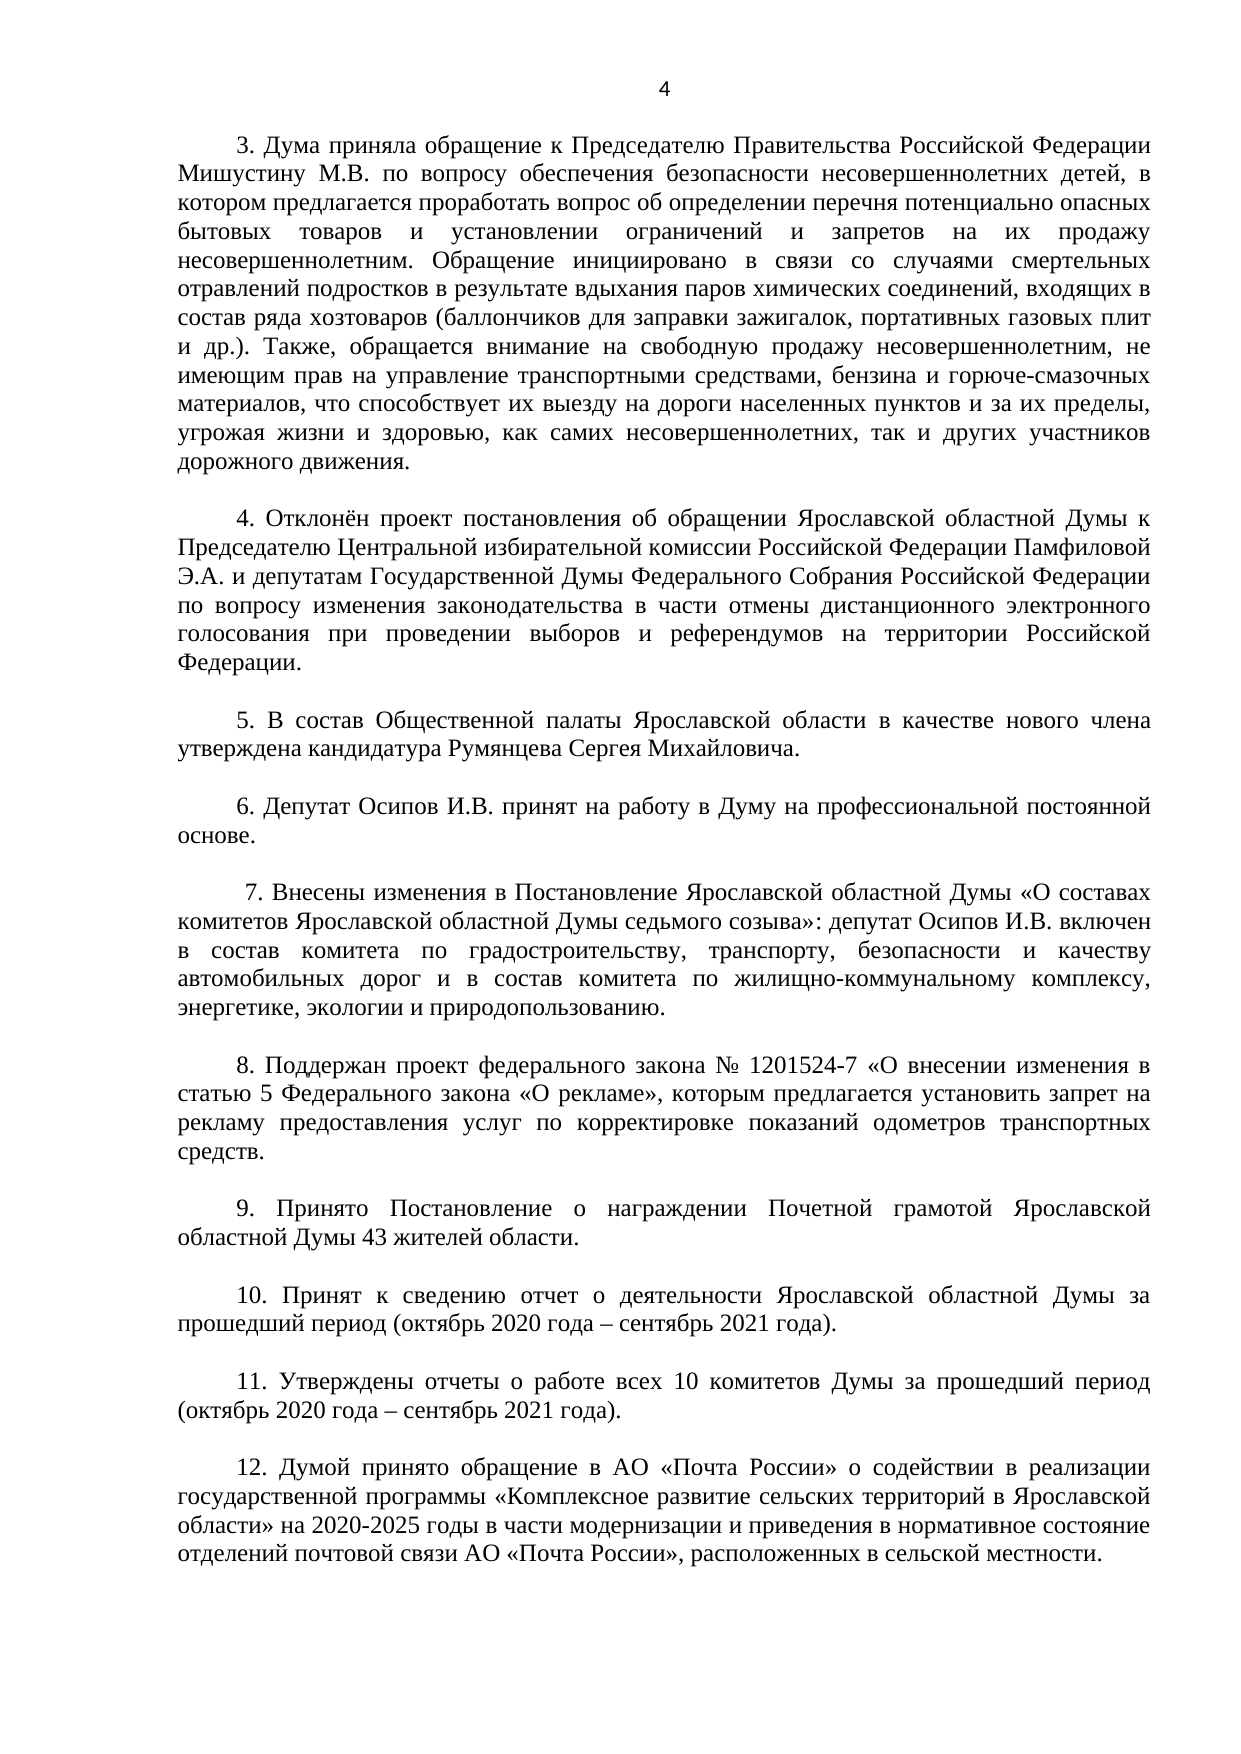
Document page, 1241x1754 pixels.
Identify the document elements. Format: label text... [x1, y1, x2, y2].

text 7. Внесены изменения в Постановление Ярославской областной Думы «О составах комитетов Ярославской областной Думы седьмого созыва»: депутат Осипов И.В. включен в состав комитета по градостроительству, транспорту, безопасности и качеству автомобильных дорог и в состав комитета по жилищно-коммунальному комплексу, энергетике, экологии и природопользованию. [177, 877, 1152, 1021]
text 12. Думой принято обращение в АО «Почта России» о содействии в реализации государственной программы «Комплексное развитие сельских территорий в Ярославской области» на 2020-2025 годы в части модернизации и приведения в нормативное состояние отделений почтовой связи АО «Почта России», расположенных в сельской местности. [177, 1452, 1152, 1567]
text 3. Дума приняла обращение к Председателю Правительства Российской Федерации Мишустину М.В. по вопросу обеспечения безопасности несовершеннолетних детей, в котором предлагается проработать вопрос об определении перечня потенциально опасных бытовых товаров и установлении ограничений и запретов на их продажу несовершеннолетним. Обращение инициировано в связи со случаями смертельных отравлений подростков в результате вдыхания паров химических соединений, входящих в состав ряда хозтоваров (баллончиков для заправки зажигалок, портативных газовых плит и др.). Также, обращается внимание на свободную продажу несовершеннолетним, не имеющим прав на управление транспортными средствами, бензина и горюче-смазочных материалов, что способствует их выезду на дороги населенных пунктов и за их пределы, угрожая жизни и здоровью, как самих несовершеннолетних, так и других участников дорожного движения. [177, 130, 1152, 475]
text 9. Принято Постановление о награждении Почетной грамотой Ярославской областной Думы 43 жителей области. [177, 1193, 1152, 1251]
text 6. Депутат Осипов И.В. принят на работу в Думу на профессиональной постоянной основе. [177, 791, 1152, 848]
text 10. Принят к сведению отчет о деятельности Ярославской областной Думы за прошедший период (октябрь 2020 года – сентябрь 2021 года). [177, 1280, 1152, 1337]
text 5. В состав Общественной палаты Ярославской области в качестве нового члена утверждена кандидатура Румянцева Сергея Михайловича. [177, 705, 1152, 762]
text 4. Отклонён проект постановления об обращении Ярославской областной Думы к Председателю Центральной избирательной комиссии Российской Федерации Памфиловой Э.А. и депутатам Государственной Думы Федерального Собрания Российской Федерации по вопросу изменения законодательства в части отмены дистанционного электронного голосования при проведении выборов и референдумов на территории Российской Федерации. [177, 503, 1152, 676]
text 8. Поддержан проект федерального закона № 1201524-7 «О внесении изменения в статью 5 Федерального закона «О рекламе», которым предлагается установить запрет на рекламу предоставления услуг по корректировке показаний одометров транспортных средств. [177, 1050, 1152, 1165]
text 11. Утверждены отчеты о работе всех 10 комитетов Думы за прошедший период (октябрь 2020 года – сентябрь 2021 года). [177, 1366, 1152, 1423]
